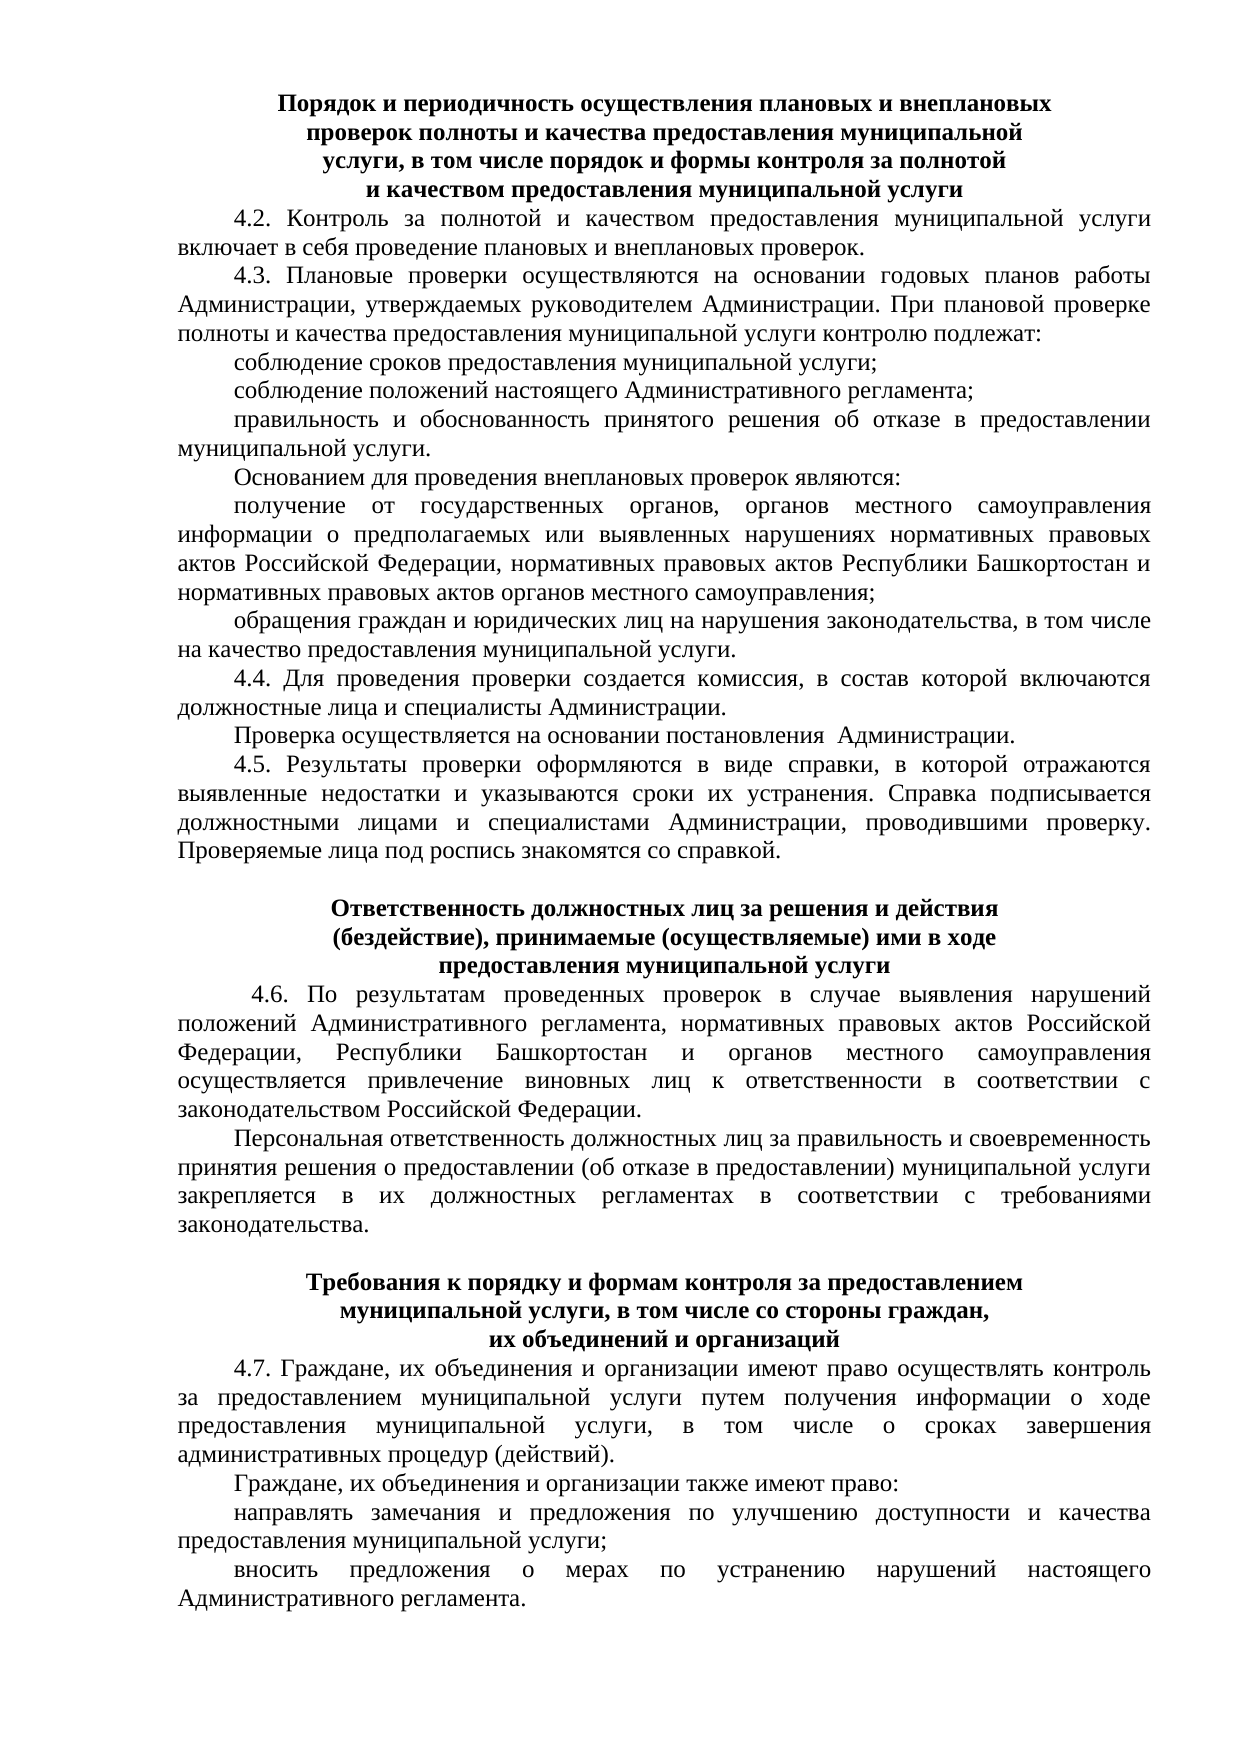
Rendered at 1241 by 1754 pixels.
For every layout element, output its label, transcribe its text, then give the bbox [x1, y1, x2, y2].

text соблюдение сроков предоставления муниципальной услуги; [177, 347, 1152, 375]
text обращения граждан и юридических лиц на нарушения законодательства, в том числе на качество предоставления муниципальной услуги. [177, 605, 1152, 663]
text предоставления муниципальной услуги [177, 950, 1152, 979]
text муниципальной услуги, в том числе со стороны граждан, [177, 1295, 1152, 1324]
text Граждане, их объединения и организации также имеют право: [177, 1468, 1152, 1497]
text 4.5. Результаты проверки оформляются в виде справки, в которой отражаются выявленные недостатки и указываются сроки их устранения. Справка подписывается должностными лицами и специалистами Администрации, проводившими проверку. Проверяемые лица под роспись знакомятся со справкой. [177, 749, 1152, 864]
text их объединений и организаций [177, 1324, 1152, 1353]
text 4.6. По результатам проведенных проверок в случае выявления нарушений положений Административного регламента, нормативных правовых актов Российской Федерации, Республики Башкортостан и органов местного самоуправления осуществляется привлечение виновных лиц к ответственности в соответствии с законодательством Российской Федерации. [177, 979, 1152, 1123]
text (бездействие), принимаемые (осуществляемые) ими в ходе [177, 922, 1152, 950]
text и качеством предоставления муниципальной услуги [177, 174, 1152, 203]
text Основанием для проведения внеплановых проверок являются: [177, 462, 1152, 490]
text проверок полноты и качества предоставления муниципальной [177, 117, 1152, 145]
text 4.7. Граждане, их объединения и организации имеют право осуществлять контроль за предоставлением муниципальной услуги путем получения информации о ходе предоставления муниципальной услуги, в том числе о сроках завершения административных процедур (действий). [177, 1353, 1152, 1468]
text Ответственность должностных лиц за решения и действия [177, 893, 1152, 922]
text 4.4. Для проведения проверки создается комиссия, в состав которой включаются должностные лица и специалисты Администрации. [177, 663, 1152, 720]
text Порядок и периодичность осуществления плановых и внеплановых [177, 88, 1152, 117]
text получение от государственных органов, органов местного самоуправления информации о предполагаемых или выявленных нарушениях нормативных правовых актов Российской Федерации, нормативных правовых актов Республики Башкортостан и нормативных правовых актов органов местного самоуправления; [177, 490, 1152, 605]
text 4.3. Плановые проверки осуществляются на основании годовых планов работы Администрации, утверждаемых руководителем Администрации. При плановой проверке полноты и качества предоставления муниципальной услуги контролю подлежат: [177, 260, 1152, 347]
text 4.2. Контроль за полнотой и качеством предоставления муниципальной услуги включает в себя проведение плановых и внеплановых проверок. [177, 203, 1152, 260]
text направлять замечания и предложения по улучшению доступности и качества предоставления муниципальной услуги; [177, 1497, 1152, 1554]
text услуги, в том числе порядок и формы контроля за полнотой [177, 145, 1152, 174]
text Проверка осуществляется на основании постановления Администрации. [177, 720, 1152, 749]
text правильность и обоснованность принятого решения об отказе в предоставлении муниципальной услуги. [177, 404, 1152, 462]
text Требования к порядку и формам контроля за предоставлением [177, 1267, 1152, 1295]
text вносить предложения о мерах по устранению нарушений настоящего Административного регламента. [177, 1554, 1152, 1612]
text соблюдение положений настоящего Административного регламента; [177, 375, 1152, 404]
text Персональная ответственность должностных лиц за правильность и своевременность принятия решения о предоставлении (об отказе в предоставлении) муниципальной услуги закрепляется в их должностных регламентах в соответствии с требованиями законодательства. [177, 1123, 1152, 1238]
